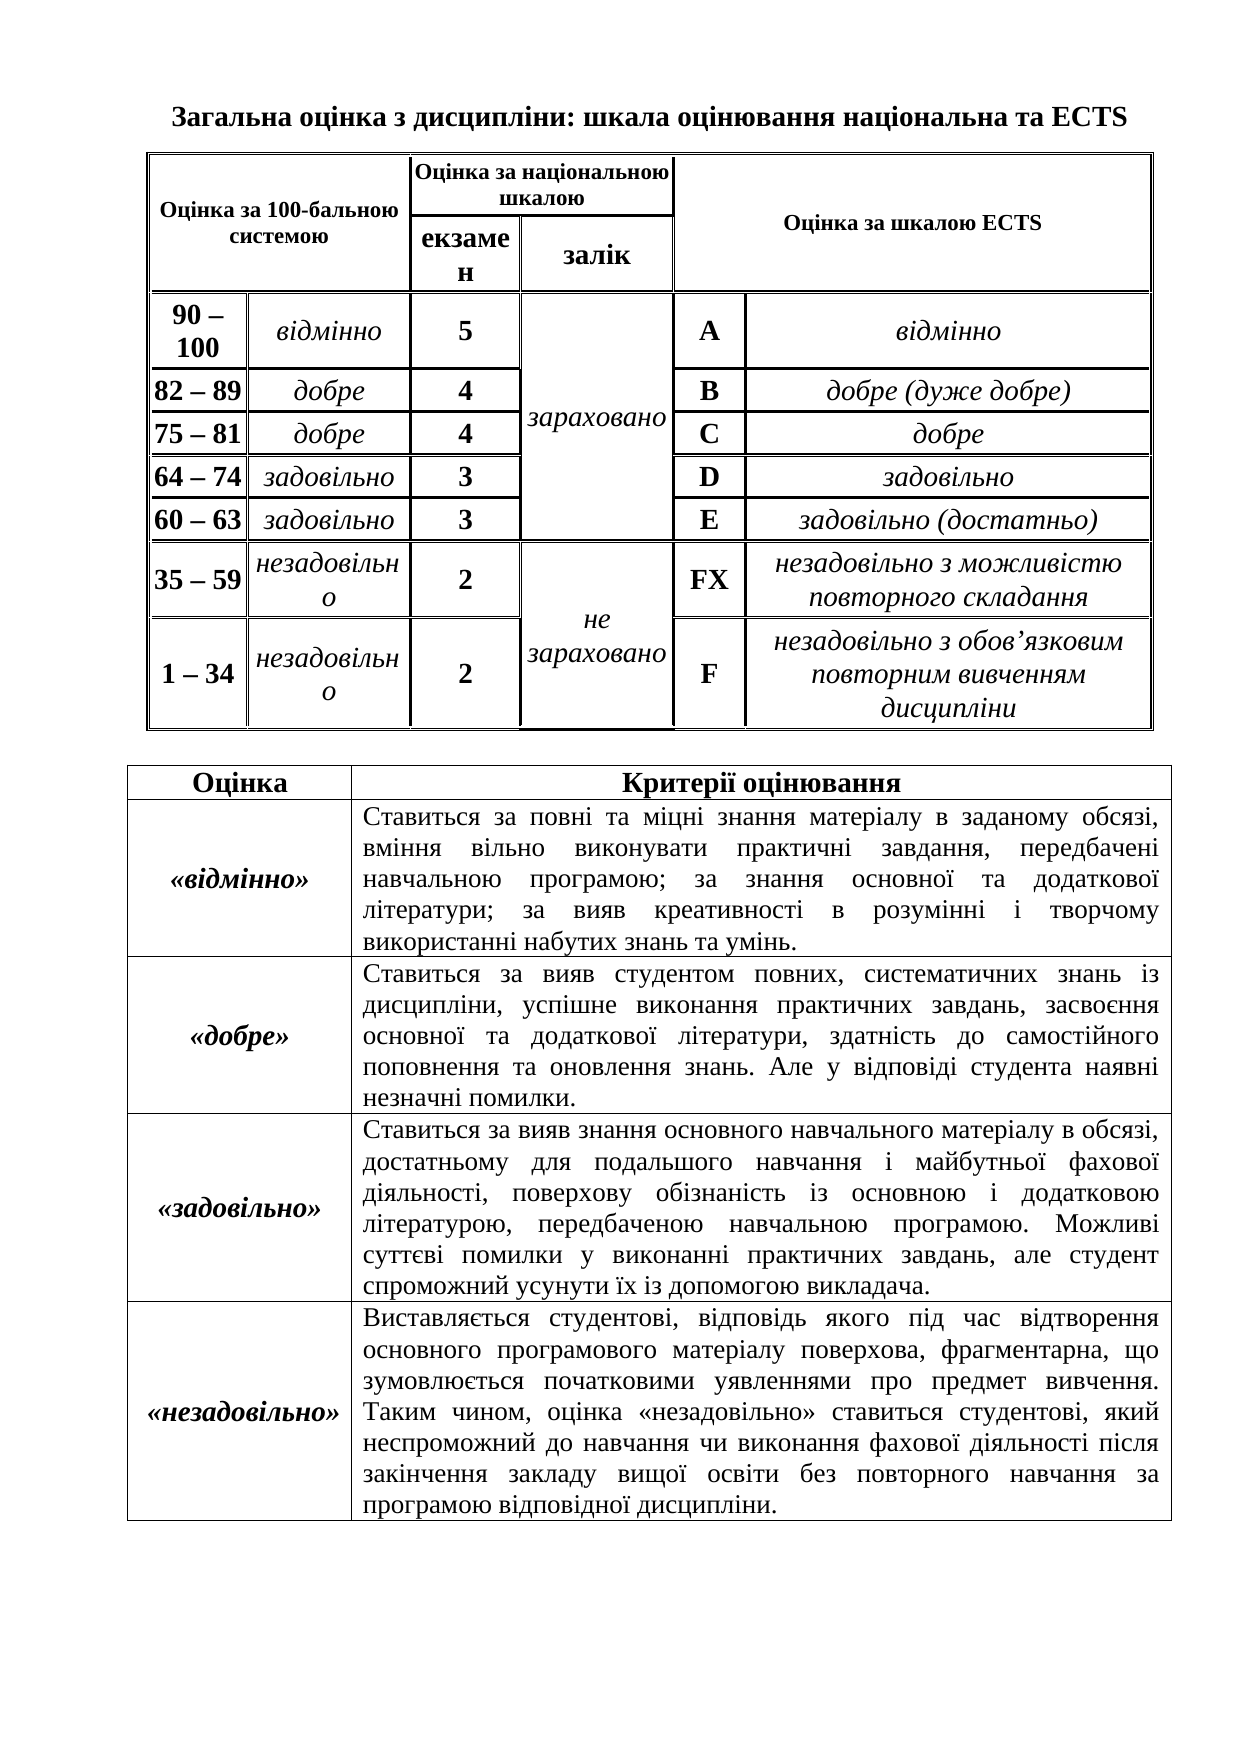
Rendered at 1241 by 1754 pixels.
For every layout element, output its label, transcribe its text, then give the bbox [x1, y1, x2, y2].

text Загальна оцінка з дисципліни: шкала оцінювання національна та ECTS [148, 99, 1152, 132]
table_cell незадовільно [249, 543, 409, 616]
table_cell відмінно [747, 290, 1151, 367]
table_cell добре [747, 410, 1150, 453]
table_cell F [673, 619, 745, 728]
table_cell 2 [412, 543, 519, 616]
table_cell 2 [410, 619, 521, 728]
table_cell «задовільно» [128, 1114, 351, 1301]
table_cell 3 [412, 457, 519, 496]
table_cell 5 [412, 294, 519, 367]
table_cell 90 – 100 [150, 290, 246, 367]
table_header Оцінка за шкалою ECTS [673, 155, 1150, 290]
table_cell 75 – 81 [150, 410, 246, 453]
table_header Оцінка за національною шкалою [410, 155, 673, 214]
table_cell добре [249, 370, 409, 410]
table_cell 64 – 74 [150, 453, 246, 496]
table_cell 1 – 34 [148, 616, 248, 728]
table_cell Ставиться за повні та міцні знання матеріалу в заданому обсязі, вміння вільно виконувати практичні завдання, передбачені навчальною програмою; за знання основної та додаткової літератури; за вияв креативності в розумінні і творчому використанні набутих знань та умінь. [352, 800, 1171, 956]
table_cell задовільно [249, 457, 409, 496]
table_cell Ставиться за вияв студентом повних, систематичних знань із дисципліни, успішне виконання практичних завдань, засвоєння основної та додаткової літератури, здатність до самостійного поповнення та оновлення знань. Але у відповіді студента наявні незначні помилки. [352, 957, 1171, 1113]
table_cell «незадовільно» [128, 1302, 351, 1519]
table_cell 60 – 63 [150, 496, 246, 539]
table_cell незадовільно з обов’язковим повторним вивченням дисципліни [745, 616, 1152, 728]
table_cell задовільно [249, 499, 409, 539]
table_cell залік [522, 217, 672, 290]
table_cell Е [675, 499, 744, 539]
table_cell C [675, 413, 744, 453]
table_cell D [675, 457, 744, 496]
table_header Оцінка [128, 766, 351, 799]
table_cell 3 [412, 499, 519, 539]
table_cell Виставляється студентові, відповідь якого під час відтворення основного програмового матеріалу поверхова, фрагментарна, що зумовлюється початковими уявленнями про предмет вивчення. Таким чином, оцінка «незадовільно» ставиться студентові, який неспроможний до навчання чи виконання фахової діяльності після закінчення закладу вищої освіти без повторного навчання за програмою відповідної дисципліни. [352, 1302, 1171, 1519]
table_cell відмінно [249, 294, 409, 367]
table_header Оцінка за 100-бальною системою [150, 155, 410, 290]
table_header Критерії оцінювання [352, 766, 1171, 799]
table_cell Ставиться за вияв знання основного навчального матеріалу в обсязі, достатньому для подальшого навчання і майбутньої фахової діяльності, поверхову обізнаність із основною і додатковою літературою, передбаченою навчальною програмою. Можливі суттєві помилки у виконанні практичних завдань, але студент спроможний усунути їх із допомогою викладача. [352, 1114, 1171, 1301]
table_cell «добре» [128, 957, 351, 1113]
table_cell незадовільно з можливістю повторного складання [747, 539, 1151, 616]
table_cell A [675, 294, 744, 367]
table_cell задовільно (достатньо) [747, 496, 1150, 539]
table_cell незадовільно [248, 619, 410, 728]
table_cell B [675, 370, 744, 410]
table_cell «відмінно» [128, 800, 351, 956]
table_cell задовільно [747, 453, 1151, 496]
table_cell FX [675, 543, 744, 616]
table_cell 4 [412, 370, 519, 410]
table_cell зараховано [522, 294, 672, 539]
table_cell 35 – 59 [150, 539, 246, 616]
table_cell не зараховано [521, 543, 673, 728]
table_cell 4 [412, 413, 519, 453]
table_cell добре [249, 413, 409, 453]
table_cell 82 – 89 [150, 367, 246, 410]
table_cell екзамен [412, 217, 519, 290]
table_cell добре (дуже добре) [747, 367, 1150, 410]
